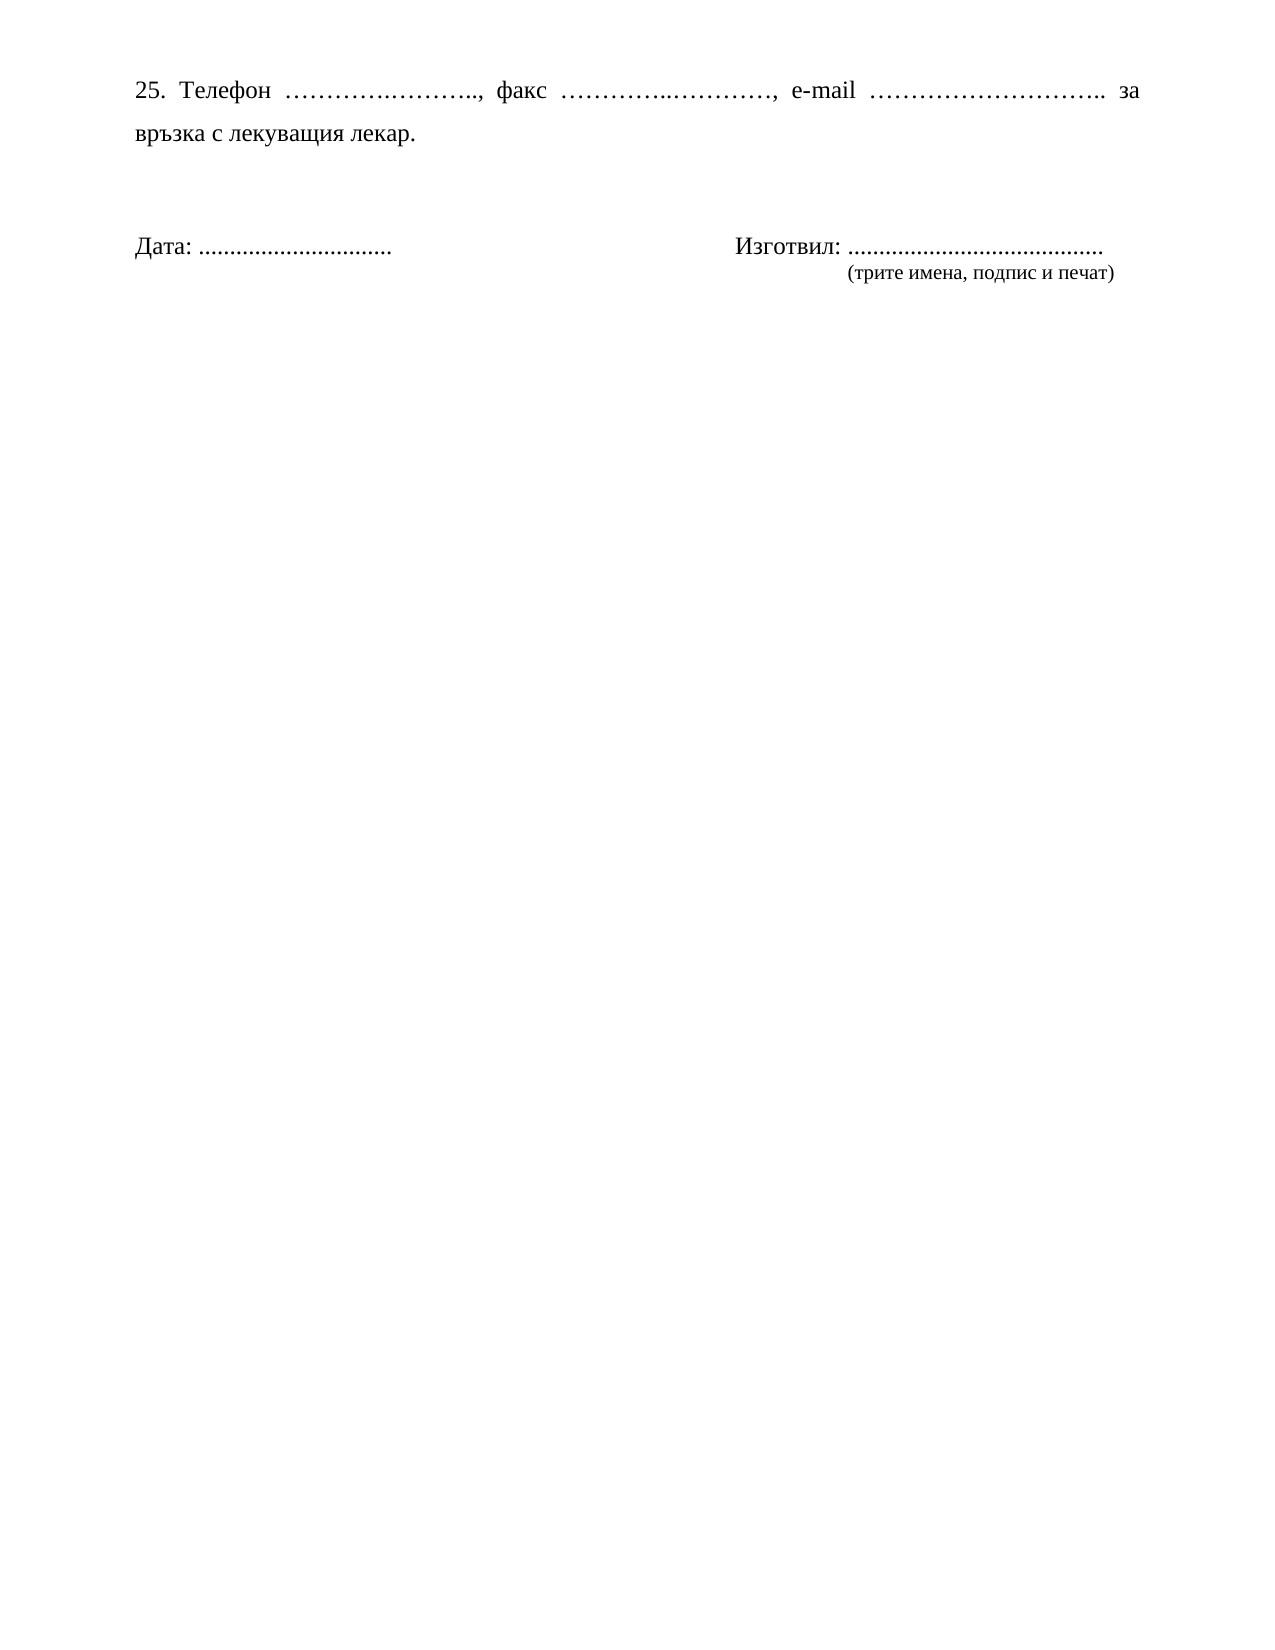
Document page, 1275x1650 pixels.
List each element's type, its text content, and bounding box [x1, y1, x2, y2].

text (трите имена, подпис и печат) [172, 260, 1140, 284]
list 25. Телефон ………….……….., факс …………..…………, е-mail ……………………….. за връзка с лекуващия лекар. [135, 75, 1140, 147]
text Дата: ............................... Изготвил: ......................................... [135, 231, 1140, 260]
